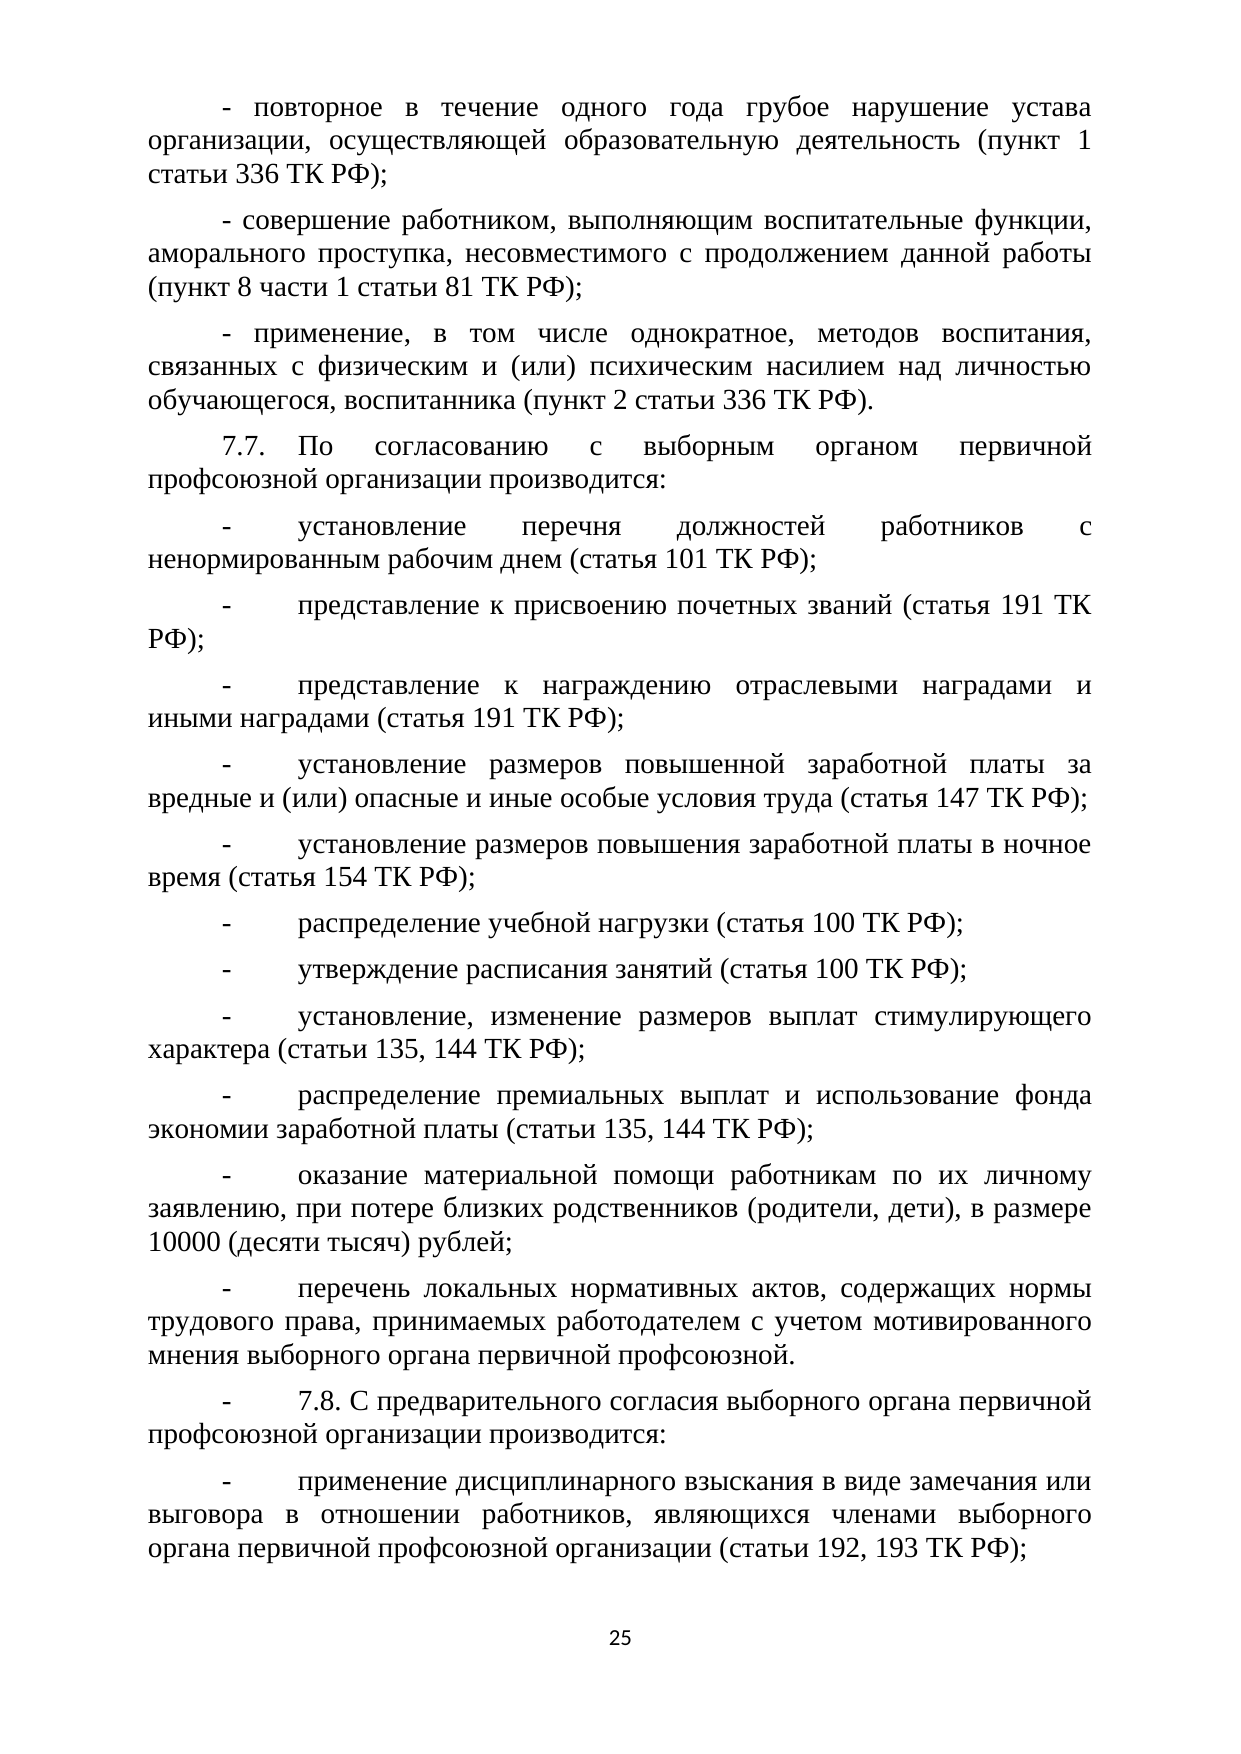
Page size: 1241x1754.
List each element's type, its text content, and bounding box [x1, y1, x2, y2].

list оказание материальной помощи работникам по их личному заявлению, при потере близких родственников (родители, дети), в размере 10000 (десяти тысяч) рублей; [148, 1157, 1092, 1257]
list распределение премиальных выплат и использование фонда экономии заработной платы (статьи 135, 144 ТК РФ); [148, 1077, 1092, 1144]
list 7.7. По согласованию с выборным органом первичной профсоюзной организации производится: [148, 428, 1092, 495]
list - применение, в том числе однократное, методов воспитания, связанных с физическим и (или) психическим насилием над личностью обучающегося, воспитанника (пункт 2 статьи 336 ТК РФ). [148, 315, 1092, 416]
list представление к награждению отраслевыми наградами и иными наградами (статья 191 ТК РФ); [148, 667, 1092, 734]
list 7.8. С предварительного согласия выборного органа первичной профсоюзной организации производится: [148, 1383, 1092, 1450]
list перечень локальных нормативных актов, содержащих нормы трудового права, принимаемых работодателем с учетом мотивированного мнения выборного органа первичной профсоюзной. [148, 1270, 1092, 1371]
list установление размеров повышения заработной платы в ночное время (статья 154 ТК РФ); [148, 826, 1092, 893]
list установление перечня должностей работников с ненормированным рабочим днем (статья 101 ТК РФ); [148, 508, 1092, 575]
list распределение учебной нагрузки (статья 100 ТК РФ); [148, 906, 1092, 939]
list установление, изменение размеров выплат стимулирующего характера (статьи 135, 144 ТК РФ); [148, 998, 1092, 1065]
list представление к присвоению почетных званий (статья 191 ТК РФ); [148, 587, 1092, 654]
list установление размеров повышенной заработной платы за вредные и (или) опасные и иные особые условия труда (статья 147 ТК РФ); [148, 746, 1092, 813]
list утверждение расписания занятий (статья 100 ТК РФ); [148, 952, 1092, 985]
list - повторное в течение одного года грубое нарушение устава организации, осуществляющей образовательную деятельность (пункт 1 статьи 336 ТК РФ); [148, 89, 1092, 189]
list - совершение работником, выполняющим воспитательные функции, аморального проступка, несовместимого с продолжением данной работы (пункт 8 части 1 статьи 81 ТК РФ); [148, 202, 1092, 302]
list применение дисциплинарного взыскания в виде замечания или выговора в отношении работников, являющихся членами выборного органа первичной профсоюзной организации (статьи 192, 193 ТК РФ); [148, 1463, 1092, 1563]
